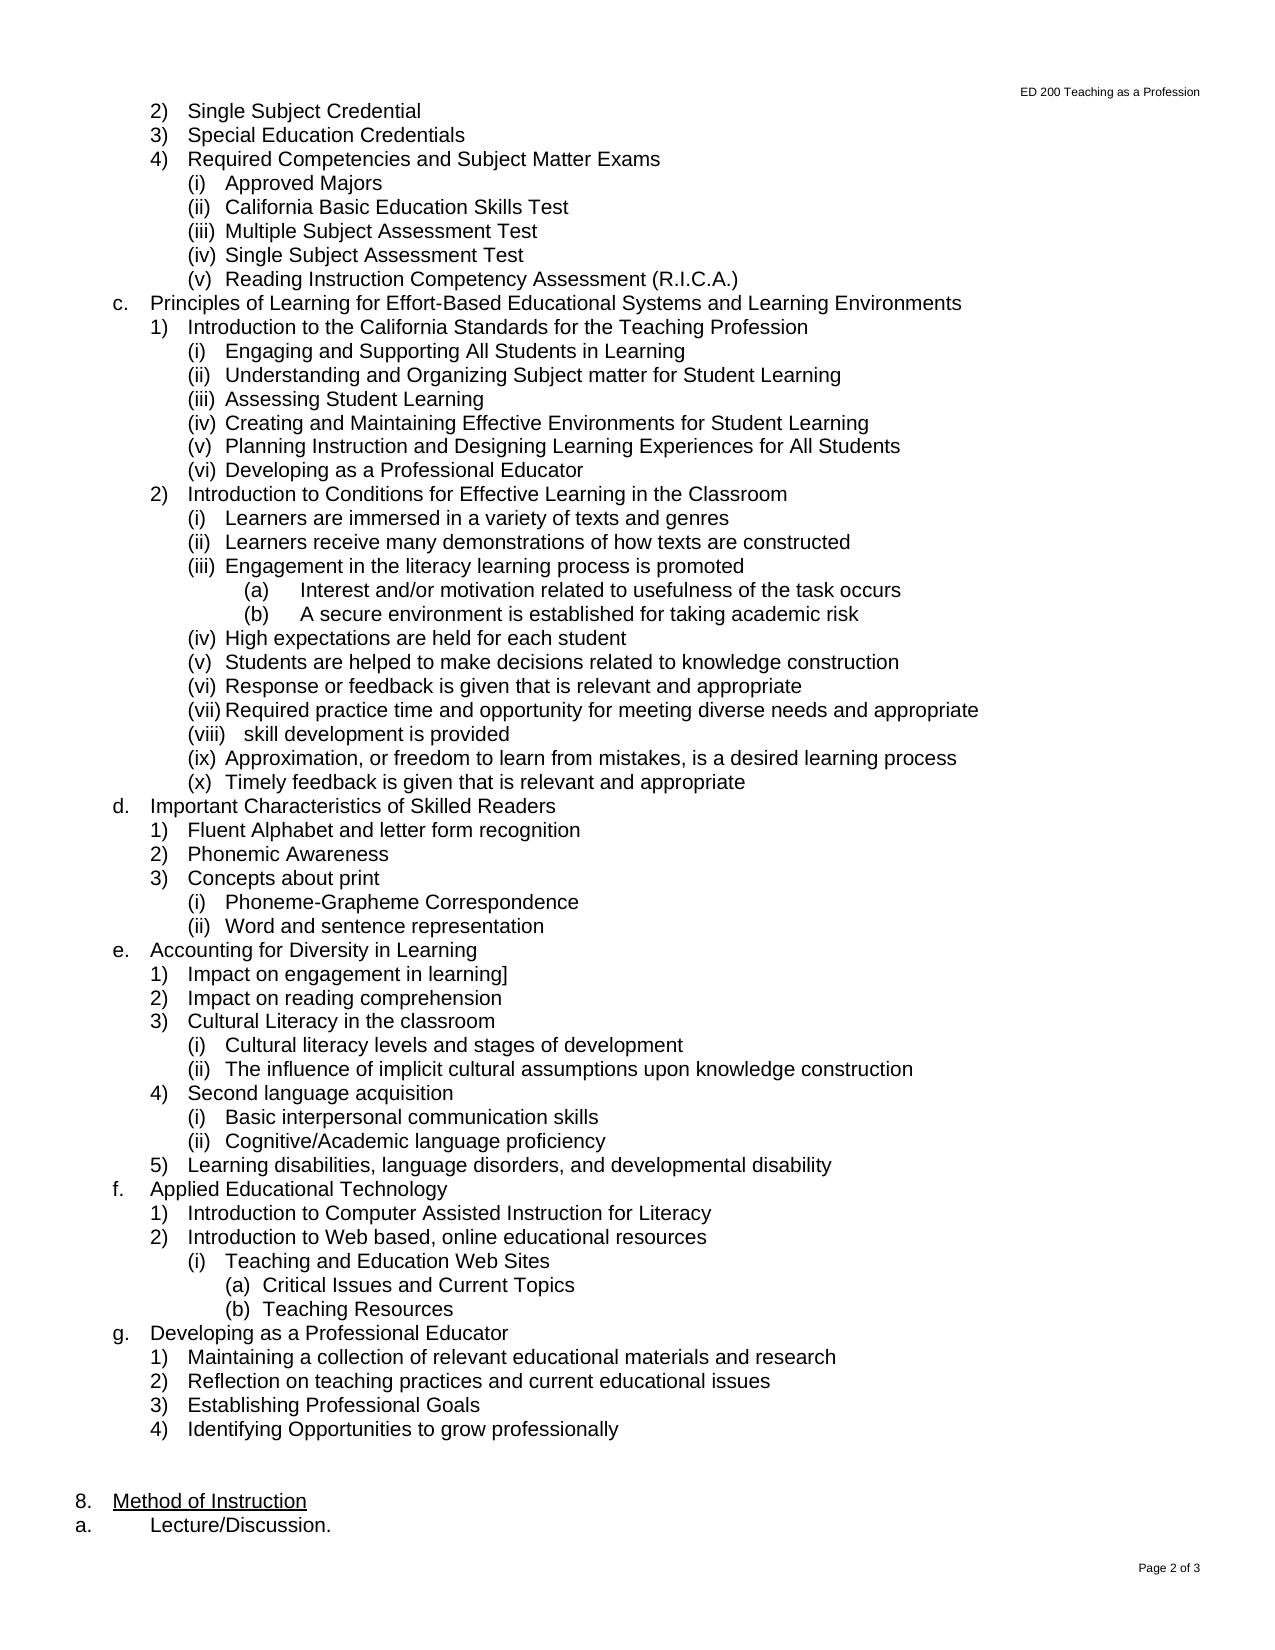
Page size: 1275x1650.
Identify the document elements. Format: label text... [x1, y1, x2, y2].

list Applied Educational Technology [112, 1177, 1200, 1201]
list Introduction to Conditions for Effective Learning in the Classroom [150, 482, 1200, 506]
list Introduction to the California Standards for the Teaching Profession [150, 314, 1200, 338]
list Multiple Subject Assessment Test [187, 219, 1200, 243]
list Creating and Maintaining Effective Environments for Student Learning [187, 410, 1200, 434]
list Engagement in the literacy learning process is promoted [187, 554, 1200, 578]
list Fluent Alphabet and letter form recognition [150, 818, 1200, 842]
list Cultural Literacy in the classroom [150, 1009, 1200, 1033]
list Basic interpersonal communication skills [187, 1105, 1200, 1129]
list Learning disabilities, language disorders, and developmental disability [150, 1153, 1200, 1177]
list Assessing Student Learning [187, 386, 1200, 410]
list Cognitive/Academic language proficiency [187, 1129, 1200, 1153]
list Learners are immersed in a variety of texts and genres [187, 506, 1200, 530]
list Developing as a Professional Educator [112, 1321, 1200, 1345]
list Important Characteristics of Skilled Readers [112, 794, 1200, 818]
list The influence of implicit cultural assumptions upon knowledge construction [187, 1057, 1200, 1081]
list Planning Instruction and Designing Learning Experiences for All Students [187, 434, 1200, 458]
list Approximation, or freedom to learn from mistakes, is a desired learning process [187, 746, 1200, 770]
list Timely feedback is given that is relevant and appropriate [187, 770, 1200, 794]
list Identifying Opportunities to grow professionally [150, 1417, 1200, 1441]
list Impact on engagement in learning] [150, 961, 1200, 985]
list Teaching and Education Web Sites [187, 1249, 1200, 1273]
list Method of Instruction [75, 1488, 1200, 1512]
list Impact on reading comprehension [150, 985, 1200, 1009]
list Maintaining a collection of relevant educational materials and research [150, 1345, 1200, 1369]
list Introduction to Web based, online educational resources [150, 1225, 1200, 1249]
list California Basic Education Skills Test [187, 195, 1200, 219]
list Teaching Resources [225, 1297, 1200, 1321]
list Students are helped to make decisions related to knowledge construction [187, 650, 1200, 674]
list Phoneme-Grapheme Correspondence [187, 889, 1200, 913]
list Second language acquisition [150, 1081, 1200, 1105]
list Cultural literacy levels and stages of development [187, 1033, 1200, 1057]
list Accounting for Diversity in Learning [112, 937, 1200, 961]
list Principles of Learning for Effort-Based Educational Systems and Learning Environments [112, 291, 1200, 314]
list Single Subject Assessment Test [187, 243, 1200, 267]
list Required practice time and opportunity for meeting diverse needs and appropriate [187, 698, 1200, 722]
list A secure environment is established for taking academic risk [244, 602, 1200, 626]
list Required Competencies and Subject Matter Exams [150, 147, 1200, 171]
list Establishing Professional Goals [150, 1393, 1200, 1417]
list Engaging and Supporting All Students in Learning [187, 338, 1200, 362]
list Lecture/Discussion. [75, 1512, 1200, 1536]
list Introduction to Computer Assisted Instruction for Literacy [150, 1201, 1200, 1225]
list Phonemic Awareness [150, 842, 1200, 866]
list Word and sentence representation [187, 913, 1200, 937]
list skill development is provided [187, 722, 1200, 746]
list Response or feedback is given that is relevant and appropriate [187, 674, 1200, 698]
list High expectations are held for each student [187, 626, 1200, 650]
list Concepts about print [150, 866, 1200, 889]
list Developing as a Professional Educator [187, 458, 1200, 482]
list Critical Issues and Current Topics [225, 1273, 1200, 1297]
list Interest and/or motivation related to usefulness of the task occurs [244, 578, 1200, 602]
list Reading Instruction Competency Assessment (R.I.C.A.) [187, 267, 1200, 291]
list Special Education Credentials [150, 123, 1200, 147]
list Learners receive many demonstrations of how texts are constructed [187, 530, 1200, 554]
list Understanding and Organizing Subject matter for Student Learning [187, 362, 1200, 386]
list Approved Majors [187, 171, 1200, 195]
list Reflection on teaching practices and current educational issues [150, 1369, 1200, 1393]
list Single Subject Credential [150, 99, 1200, 123]
